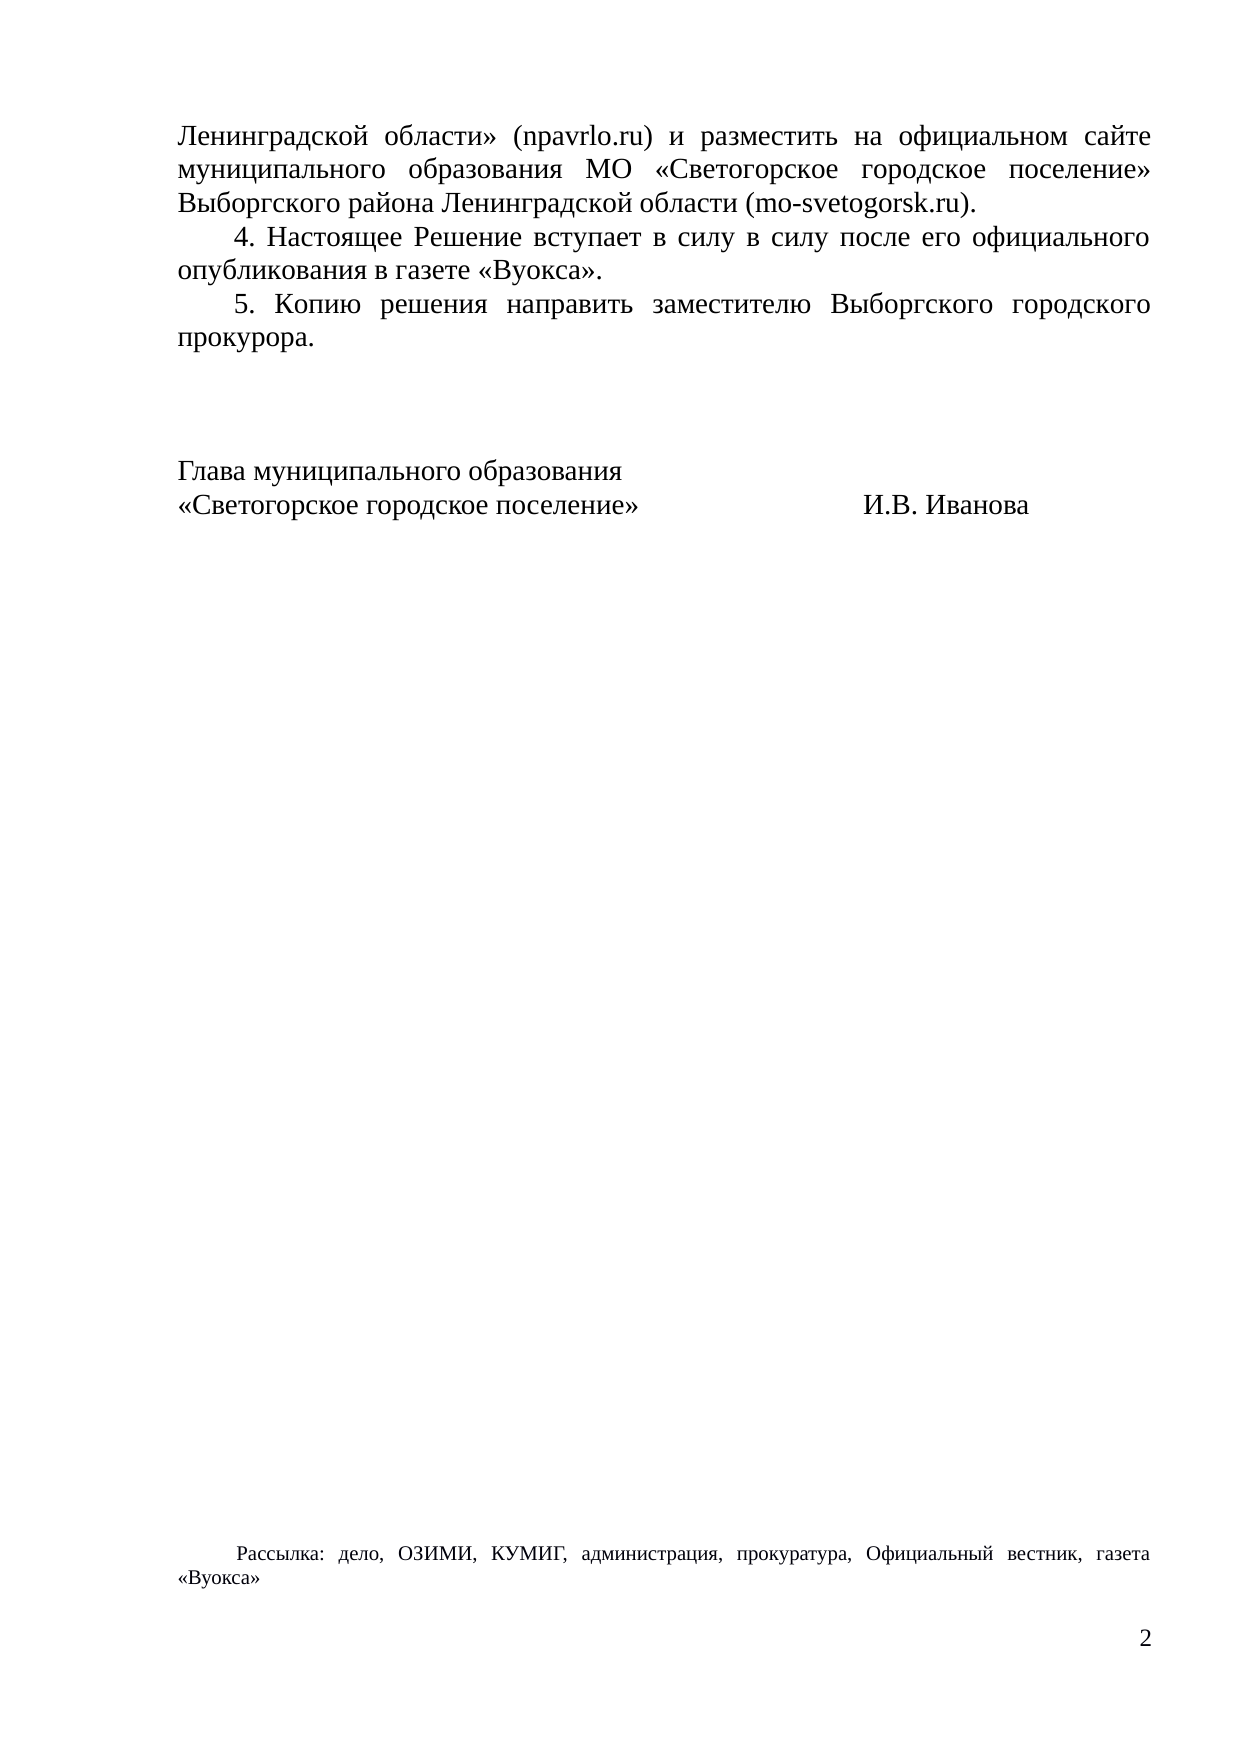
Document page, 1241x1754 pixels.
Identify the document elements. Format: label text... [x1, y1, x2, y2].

text «Светогорское городское поселение» И.В. Иванова [177, 487, 1152, 521]
text 5. Копию решения направить заместителю Выборгского городского прокурора. [177, 286, 1152, 353]
text 4. Настоящее Решение вступает в силу в силу после его официального опубликования в газете «Вуокса». [177, 219, 1152, 286]
text Глава муниципального образования [177, 453, 1152, 487]
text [177, 118, 1152, 219]
text Рассылка: дело, ОЗИМИ, КУМИГ, администрация, прокуратура, Официальный вестник, газета «Вуокса» [177, 1541, 1152, 1589]
